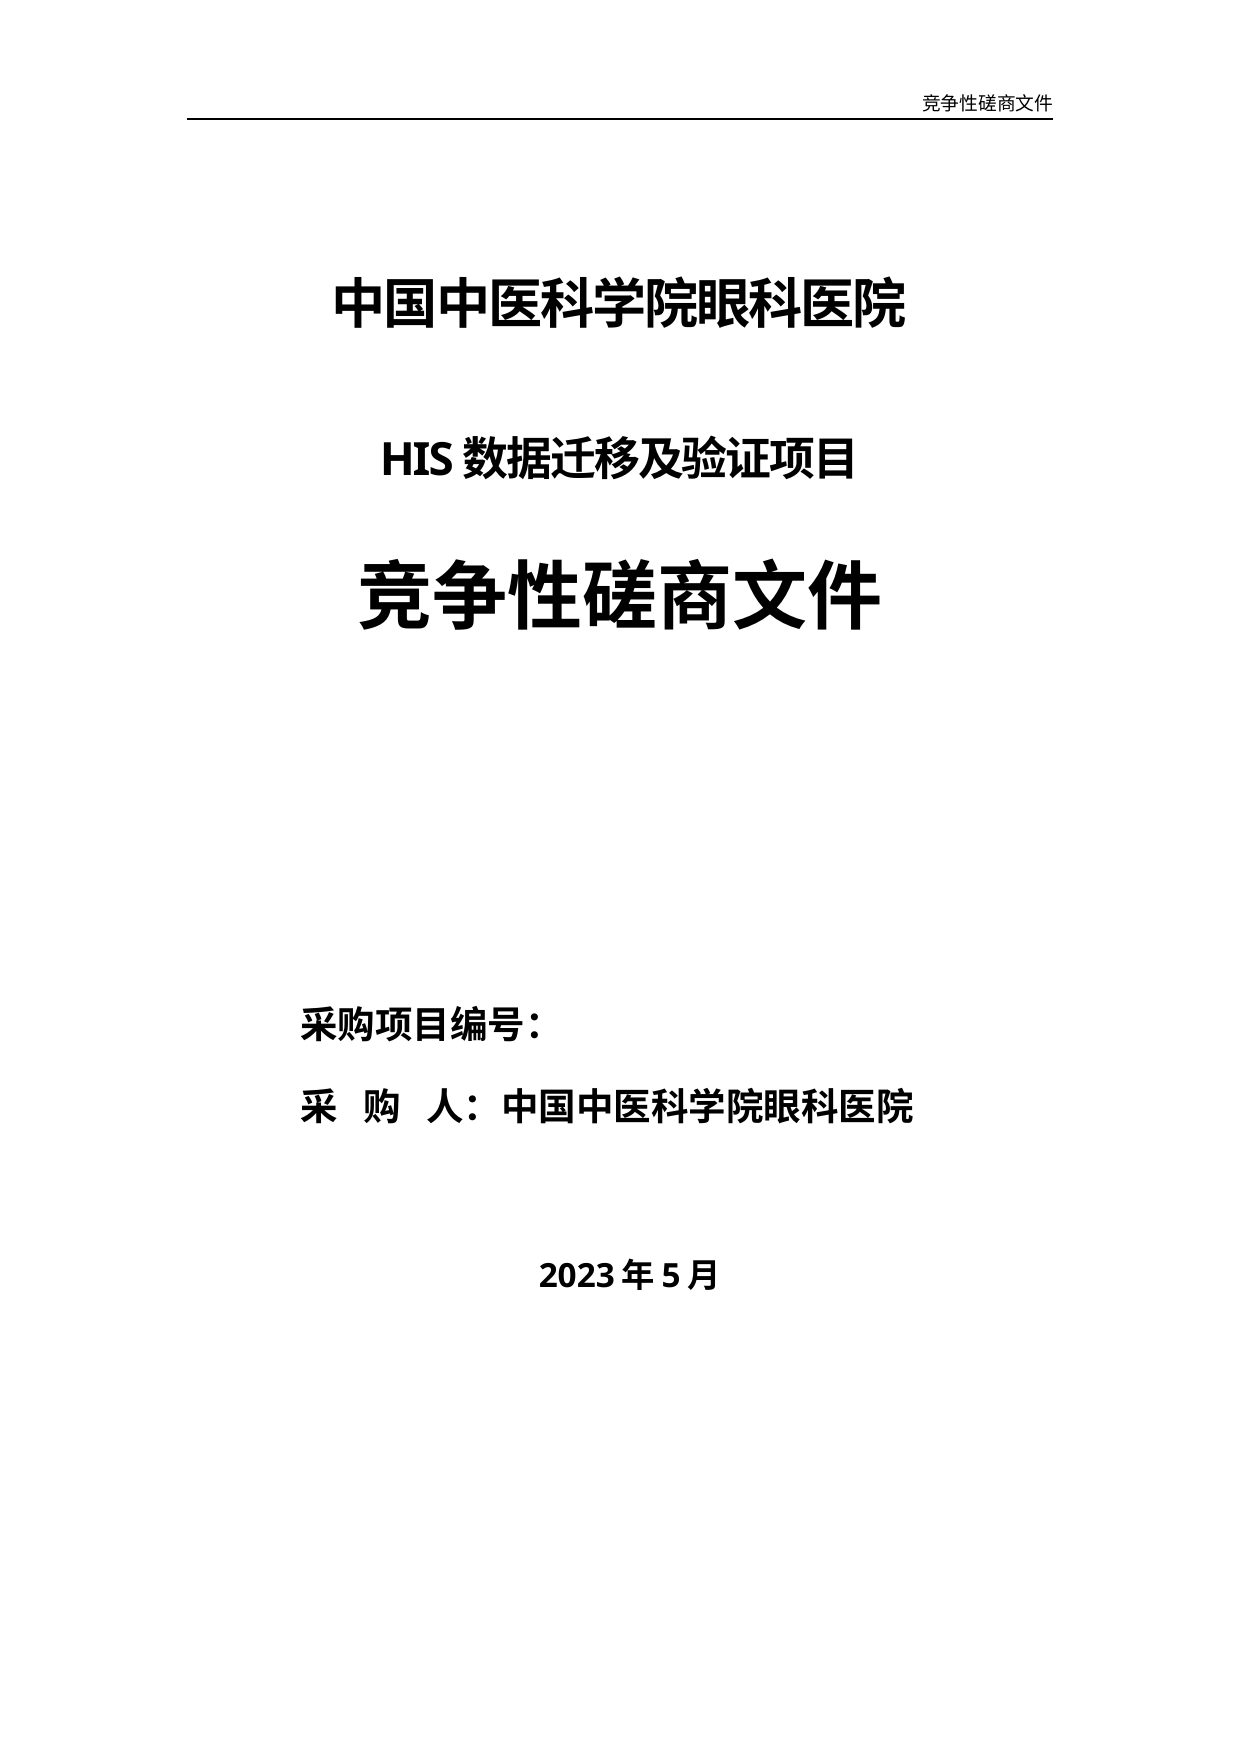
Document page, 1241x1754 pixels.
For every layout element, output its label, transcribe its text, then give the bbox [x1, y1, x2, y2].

text 采 购 人：中国中医科学院眼科医院 [187, 1077, 1053, 1131]
text 中国中医科学院眼科医院 [187, 261, 1053, 339]
text 采购项目编号： [187, 995, 1053, 1049]
text 2023年5月 [187, 1249, 1053, 1297]
text 竞争性磋商文件 [187, 537, 1053, 645]
text HIS数据迁移及验证项目 [187, 428, 1053, 487]
